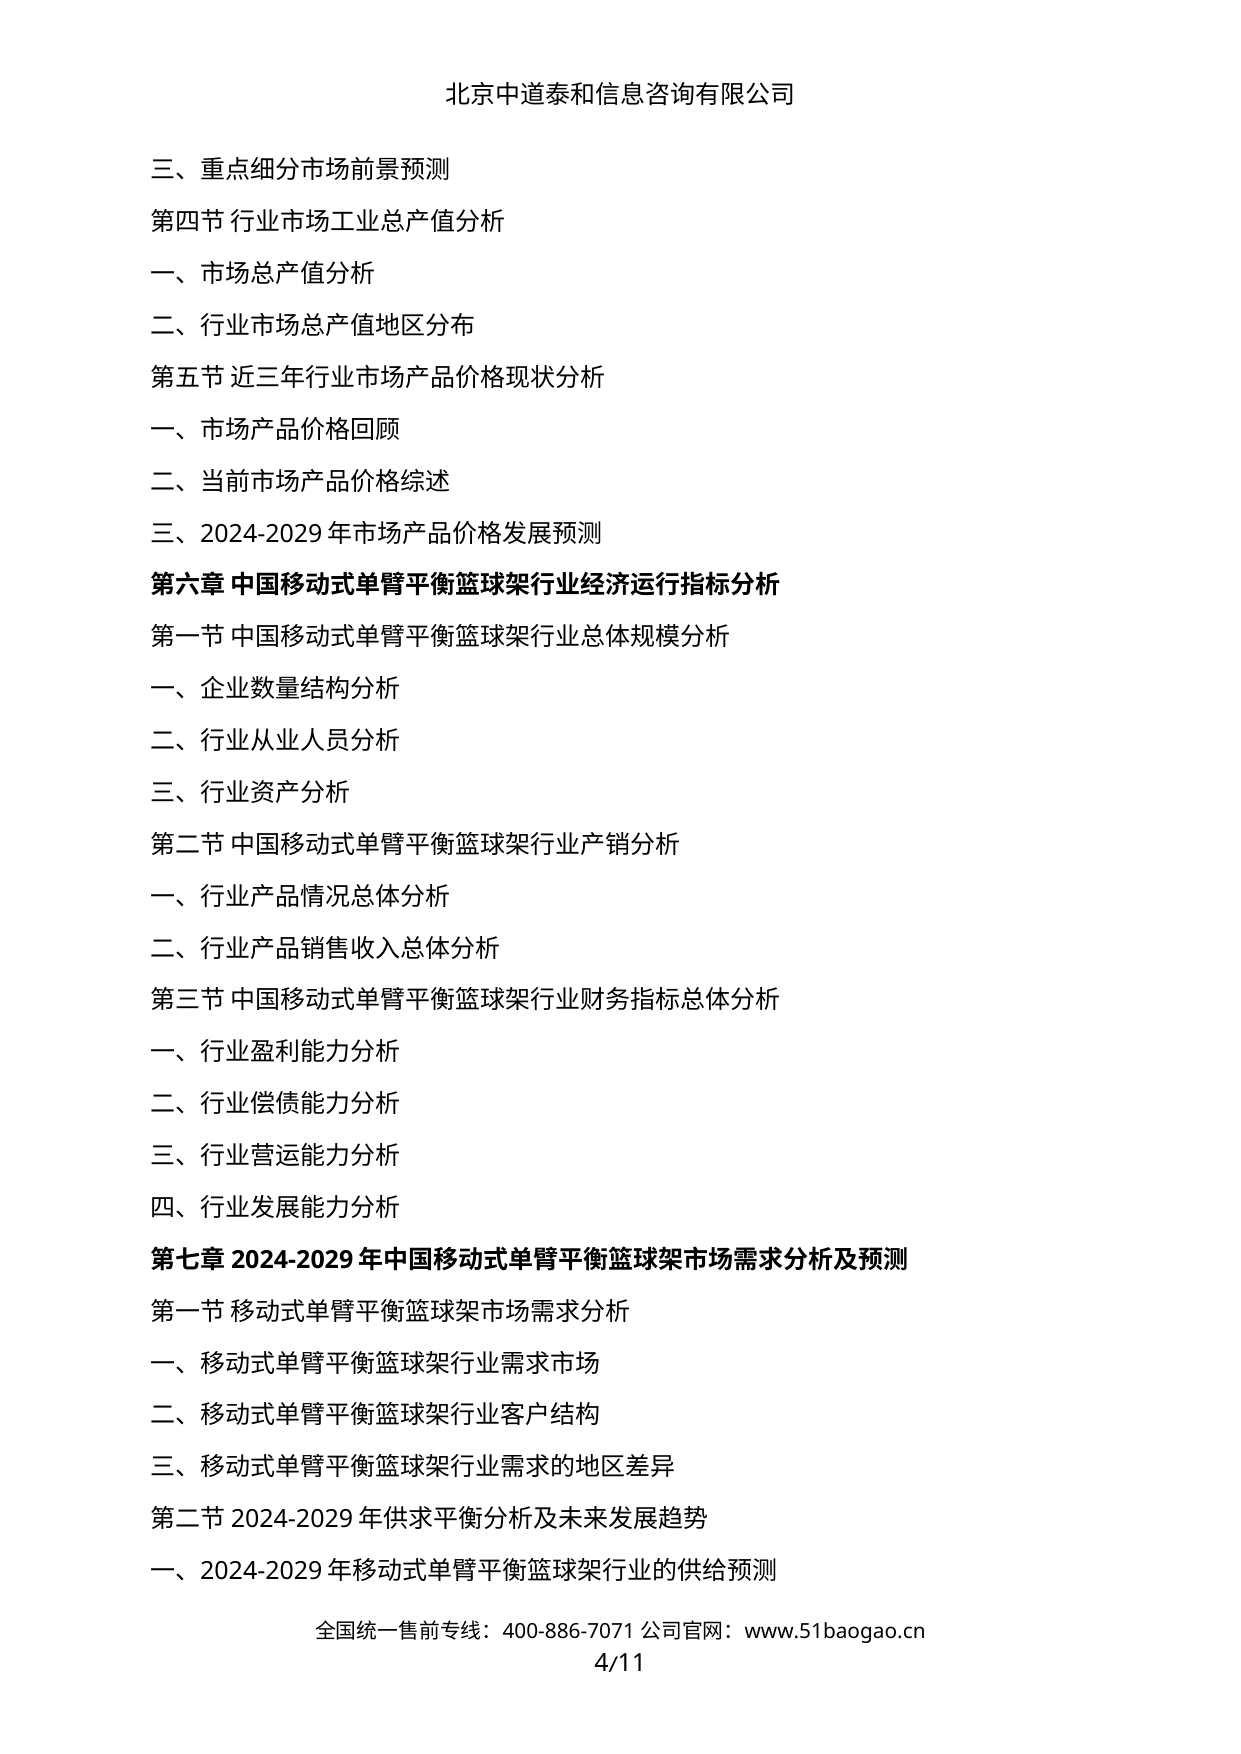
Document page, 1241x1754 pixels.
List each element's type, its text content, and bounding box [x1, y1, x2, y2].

text 第一节 中国移动式单臂平衡篮球架行业总体规模分析 [150, 617, 1090, 653]
text 第一节 移动式单臂平衡篮球架市场需求分析 [150, 1291, 1090, 1327]
text 第二节 中国移动式单臂平衡篮球架行业产销分析 [150, 824, 1090, 861]
text 第三节 中国移动式单臂平衡篮球架行业财务指标总体分析 [150, 980, 1090, 1016]
text 一、企业数量结构分析 [150, 669, 1090, 705]
text 二、移动式单臂平衡篮球架行业客户结构 [150, 1395, 1090, 1431]
text 三、2024-2029年市场产品价格发展预测 [150, 513, 1090, 549]
text 第二节 2024-2029年供求平衡分析及未来发展趋势 [150, 1499, 1090, 1535]
text 一、移动式单臂平衡篮球架行业需求市场 [150, 1343, 1090, 1379]
text 三、行业营运能力分析 [150, 1136, 1090, 1172]
text 四、行业发展能力分析 [150, 1187, 1090, 1224]
text 二、行业市场总产值地区分布 [150, 306, 1090, 342]
text 一、行业盈利能力分析 [150, 1032, 1090, 1068]
text 一、市场总产值分析 [150, 254, 1090, 290]
text 第四节 行业市场工业总产值分析 [150, 202, 1090, 238]
text 一、2024-2029年移动式单臂平衡篮球架行业的供给预测 [150, 1551, 1090, 1587]
text 三、重点细分市场前景预测 [150, 150, 1090, 186]
text 二、行业产品销售收入总体分析 [150, 928, 1090, 964]
text 三、行业资产分析 [150, 772, 1090, 809]
text 一、市场产品价格回顾 [150, 409, 1090, 446]
text 一、行业产品情况总体分析 [150, 876, 1090, 912]
text 二、当前市场产品价格综述 [150, 461, 1090, 497]
text 二、行业从业人员分析 [150, 721, 1090, 757]
text 二、行业偿债能力分析 [150, 1084, 1090, 1120]
text 三、移动式单臂平衡篮球架行业需求的地区差异 [150, 1447, 1090, 1483]
text 第六章 中国移动式单臂平衡篮球架行业经济运行指标分析 [150, 565, 1090, 601]
text 第五节 近三年行业市场产品价格现状分析 [150, 357, 1090, 394]
text 第七章 2024-2029年中国移动式单臂平衡篮球架市场需求分析及预测 [150, 1239, 1090, 1276]
